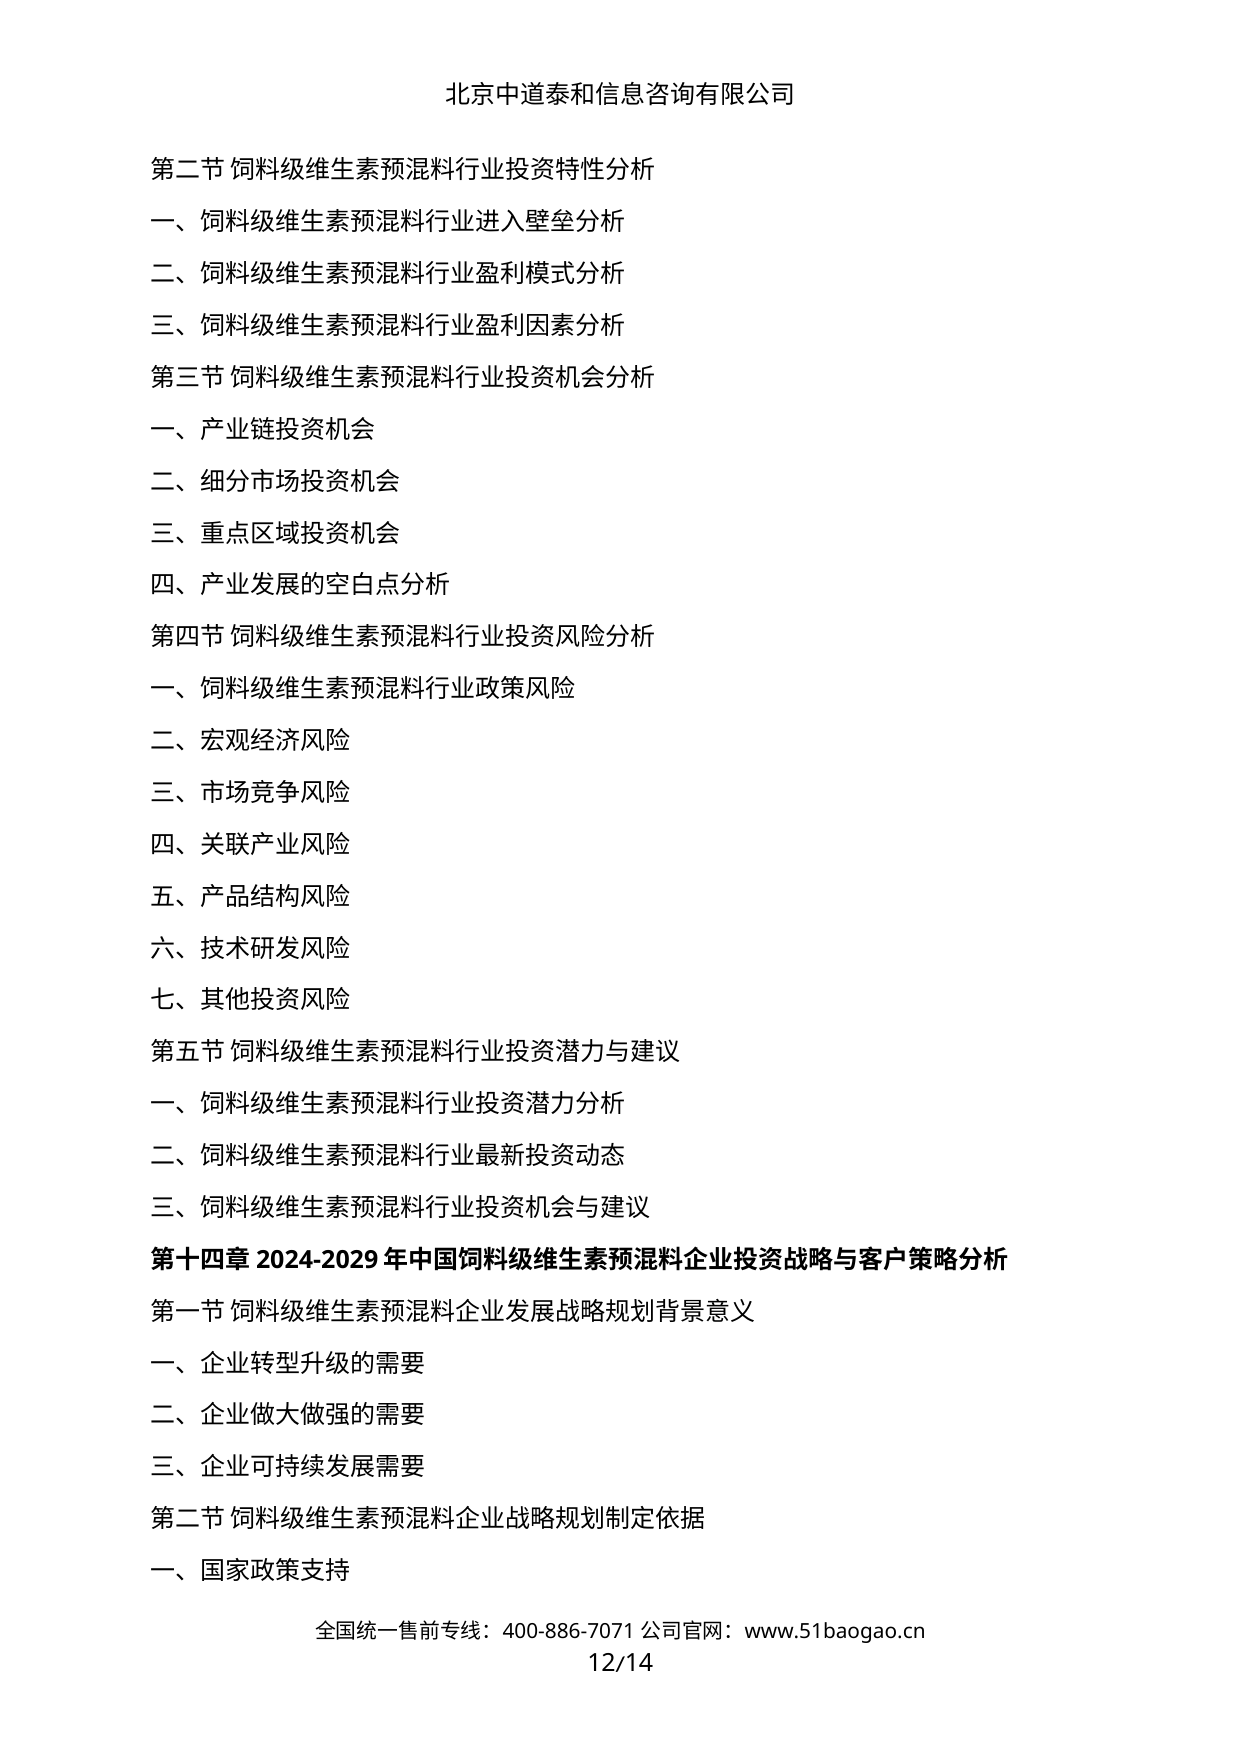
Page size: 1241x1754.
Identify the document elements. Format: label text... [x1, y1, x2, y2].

text 五、产品结构风险 [150, 876, 1090, 912]
text 三、饲料级维生素预混料行业投资机会与建议 [150, 1187, 1090, 1224]
text 三、重点区域投资机会 [150, 513, 1090, 549]
text 第五节 饲料级维生素预混料行业投资潜力与建议 [150, 1032, 1090, 1068]
text 一、企业转型升级的需要 [150, 1343, 1090, 1379]
text 第十四章 2024-2029年中国饲料级维生素预混料企业投资战略与客户策略分析 [150, 1239, 1090, 1276]
text 一、国家政策支持 [150, 1551, 1090, 1587]
text 六、技术研发风险 [150, 928, 1090, 964]
text 二、细分市场投资机会 [150, 461, 1090, 497]
text 三、饲料级维生素预混料行业盈利因素分析 [150, 306, 1090, 342]
text 一、产业链投资机会 [150, 409, 1090, 446]
text 三、企业可持续发展需要 [150, 1447, 1090, 1483]
text 第四节 饲料级维生素预混料行业投资风险分析 [150, 617, 1090, 653]
text 二、饲料级维生素预混料行业最新投资动态 [150, 1136, 1090, 1172]
text 二、企业做大做强的需要 [150, 1395, 1090, 1431]
text 三、市场竞争风险 [150, 772, 1090, 809]
text 七、其他投资风险 [150, 980, 1090, 1016]
text 第二节 饲料级维生素预混料行业投资特性分析 [150, 150, 1090, 186]
text 一、饲料级维生素预混料行业投资潜力分析 [150, 1084, 1090, 1120]
text 四、关联产业风险 [150, 824, 1090, 861]
text 二、饲料级维生素预混料行业盈利模式分析 [150, 254, 1090, 290]
text 第二节 饲料级维生素预混料企业战略规划制定依据 [150, 1499, 1090, 1535]
text 四、产业发展的空白点分析 [150, 565, 1090, 601]
text 一、饲料级维生素预混料行业政策风险 [150, 669, 1090, 705]
text 第一节 饲料级维生素预混料企业发展战略规划背景意义 [150, 1291, 1090, 1327]
text 第三节 饲料级维生素预混料行业投资机会分析 [150, 357, 1090, 394]
text 二、宏观经济风险 [150, 721, 1090, 757]
text 一、饲料级维生素预混料行业进入壁垒分析 [150, 202, 1090, 238]
